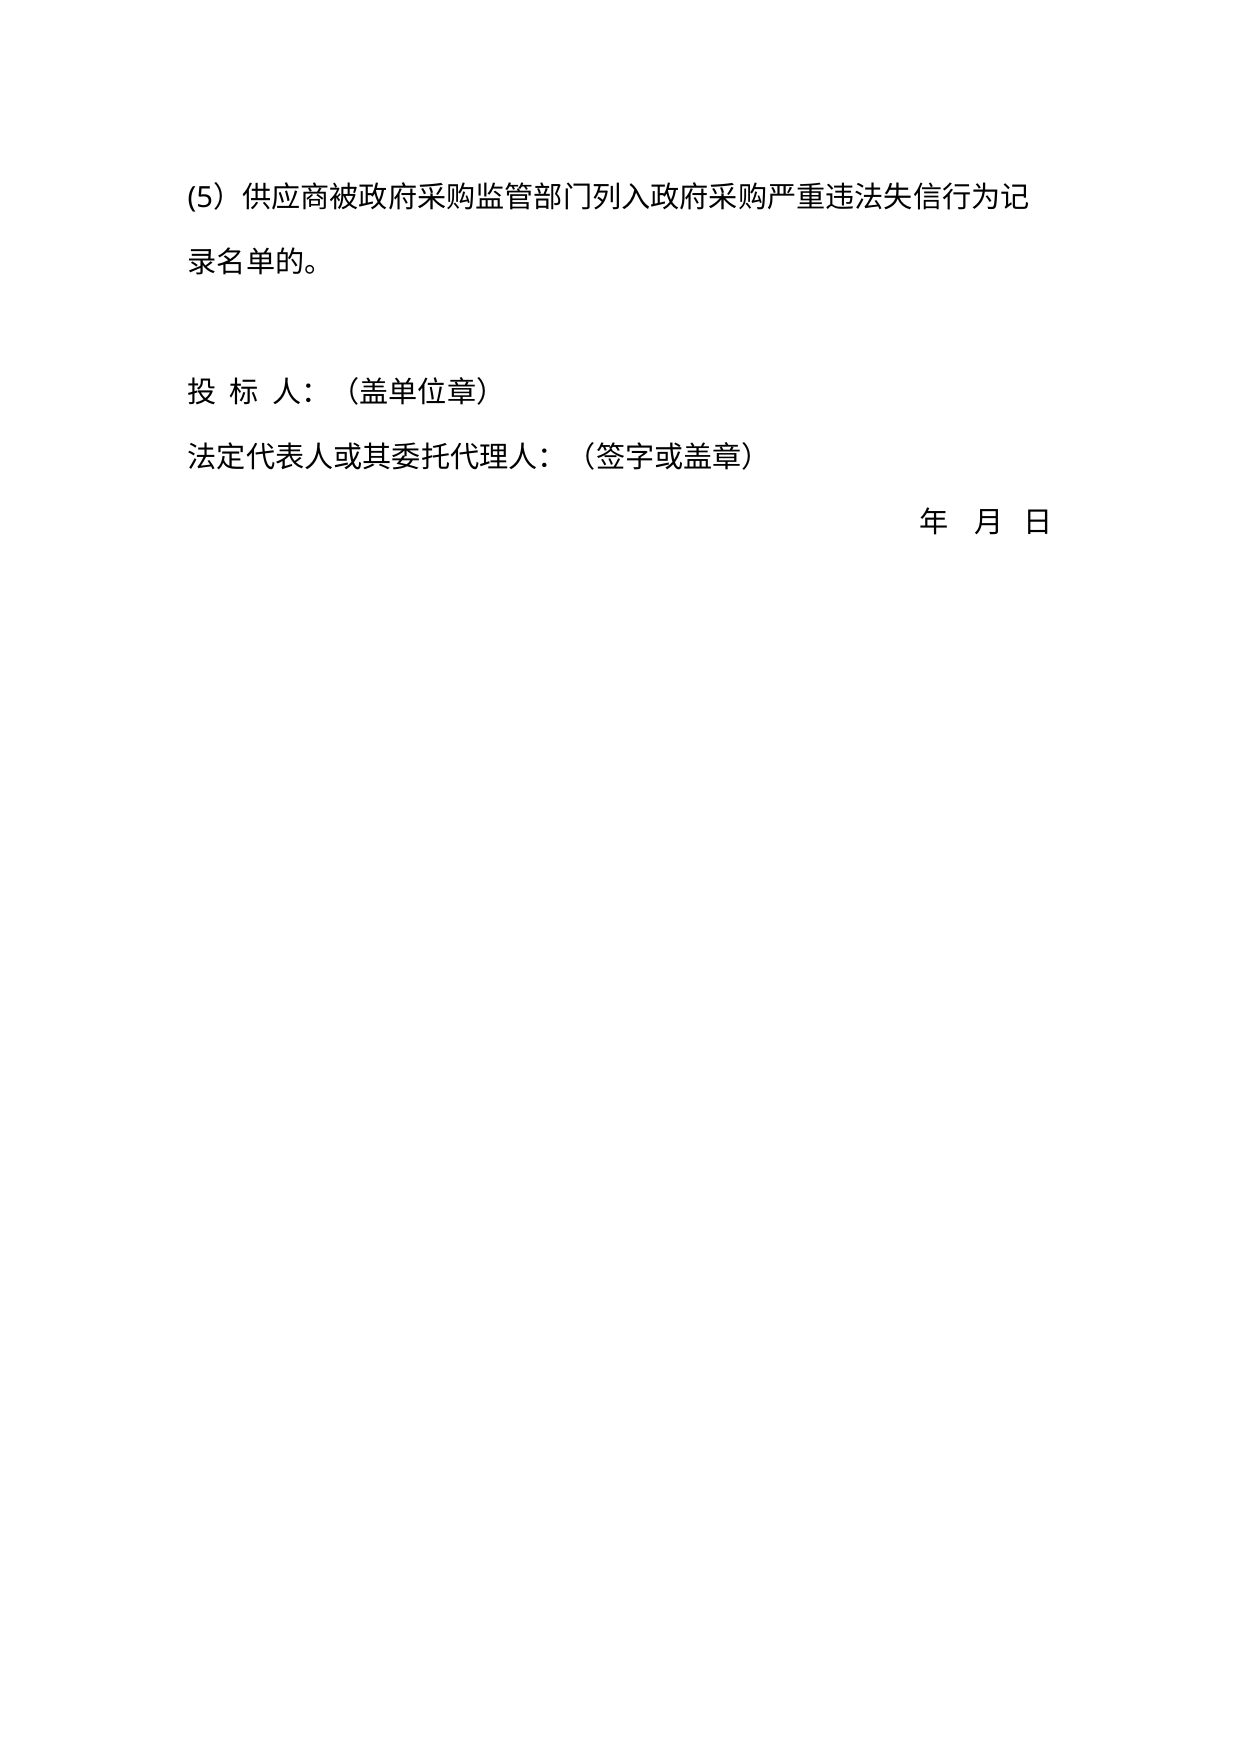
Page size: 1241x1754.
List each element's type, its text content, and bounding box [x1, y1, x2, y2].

text 年 月 日 [187, 487, 1053, 552]
text 法定代表人或其委托代理人：（签字或盖章） [187, 422, 1053, 487]
text 投 标 人：（盖单位章） [187, 357, 1053, 422]
text (5）供应商被政府采购监管部门列入政府采购严重违法失信行为记录名单的。 [187, 162, 1053, 357]
